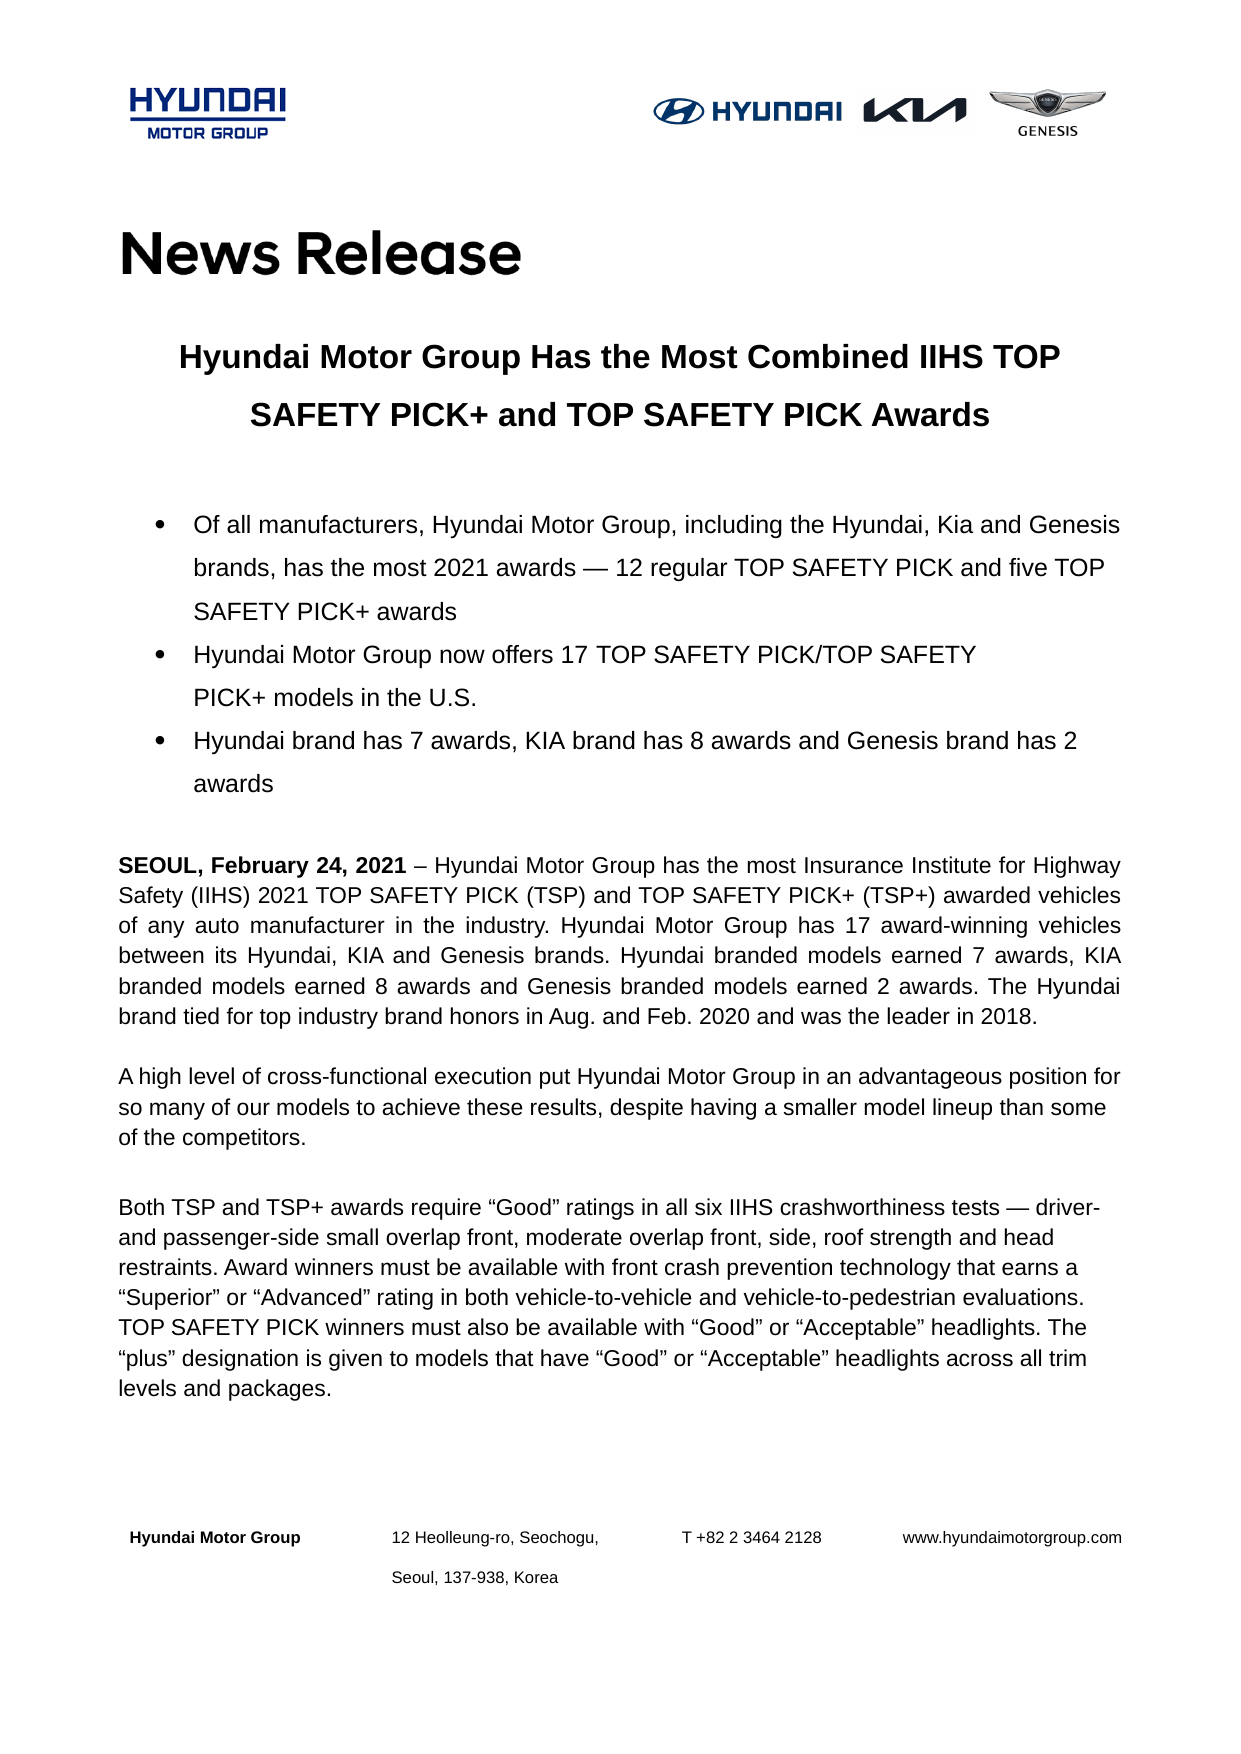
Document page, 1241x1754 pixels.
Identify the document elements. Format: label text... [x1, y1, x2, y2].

text Both TSP and TSP+ awards require “Good” ratings in all six IIHS crashworthiness tests — driver- and passenger-side small overlap front, moderate overlap front, side, roof strength and head restraints. Award winners must be available with front crash prevention technology that earns a “Superior” or “Advanced” rating in both vehicle-to-vehicle and vehicle-to-pedestrian evaluations. TOP SAFETY PICK winners must also be available with “Good” or “Acceptable” headlights. The “plus” designation is given to models that have “Good” or “Acceptable” headlights across all trim levels and packages. [118, 1193, 1122, 1401]
picture [112, 220, 523, 286]
picture [128, 86, 288, 142]
picture [640, 83, 977, 139]
text A high level of cross-functional execution put Hyundai Motor Group in an advantageous position for so many of our models to achieve these results, despite having a smaller model lineup than some of the competitors. [118, 1063, 1122, 1150]
picture [989, 87, 1106, 139]
list Hyundai Motor Group now offers 17 TOP SAFETY PICK/TOP SAFETY PICK+ models in the U.S. [156, 640, 1122, 712]
list Of all manufacturers, Hyundai Motor Group, including the Hyundai, Kia and Genesis brands, has the most 2021 awards — 12 regular TOP SAFETY PICK and five TOP SAFETY PICK+ awards [156, 510, 1122, 625]
text Hyundai Motor Group Has the Most Combined IIHS TOP SAFETY PICK+ and TOP SAFETY PICK Awards [118, 337, 1122, 433]
text SEOUL, February 24, 2021 – Hyundai Motor Group has the most Insurance Institute for Highway Safety (IIHS) 2021 TOP SAFETY PICK (TSP) and TOP SAFETY PICK+ (TSP+) awarded vehicles of any auto manufacturer in the industry. Hyundai Motor Group has 17 award-winning vehicles between its Hyundai, KIA and Genesis brands. Hyundai branded models earned 7 awards, KIA branded models earned 8 awards and Genesis branded models earned 2 awards. The Hyundai brand tied for top industry brand honors in Aug. and Feb. 2020 and was the leader in 2018. [118, 852, 1122, 1029]
list Hyundai brand has 7 awards, KIA brand has 8 awards and Genesis brand has 2 awards [156, 726, 1122, 798]
